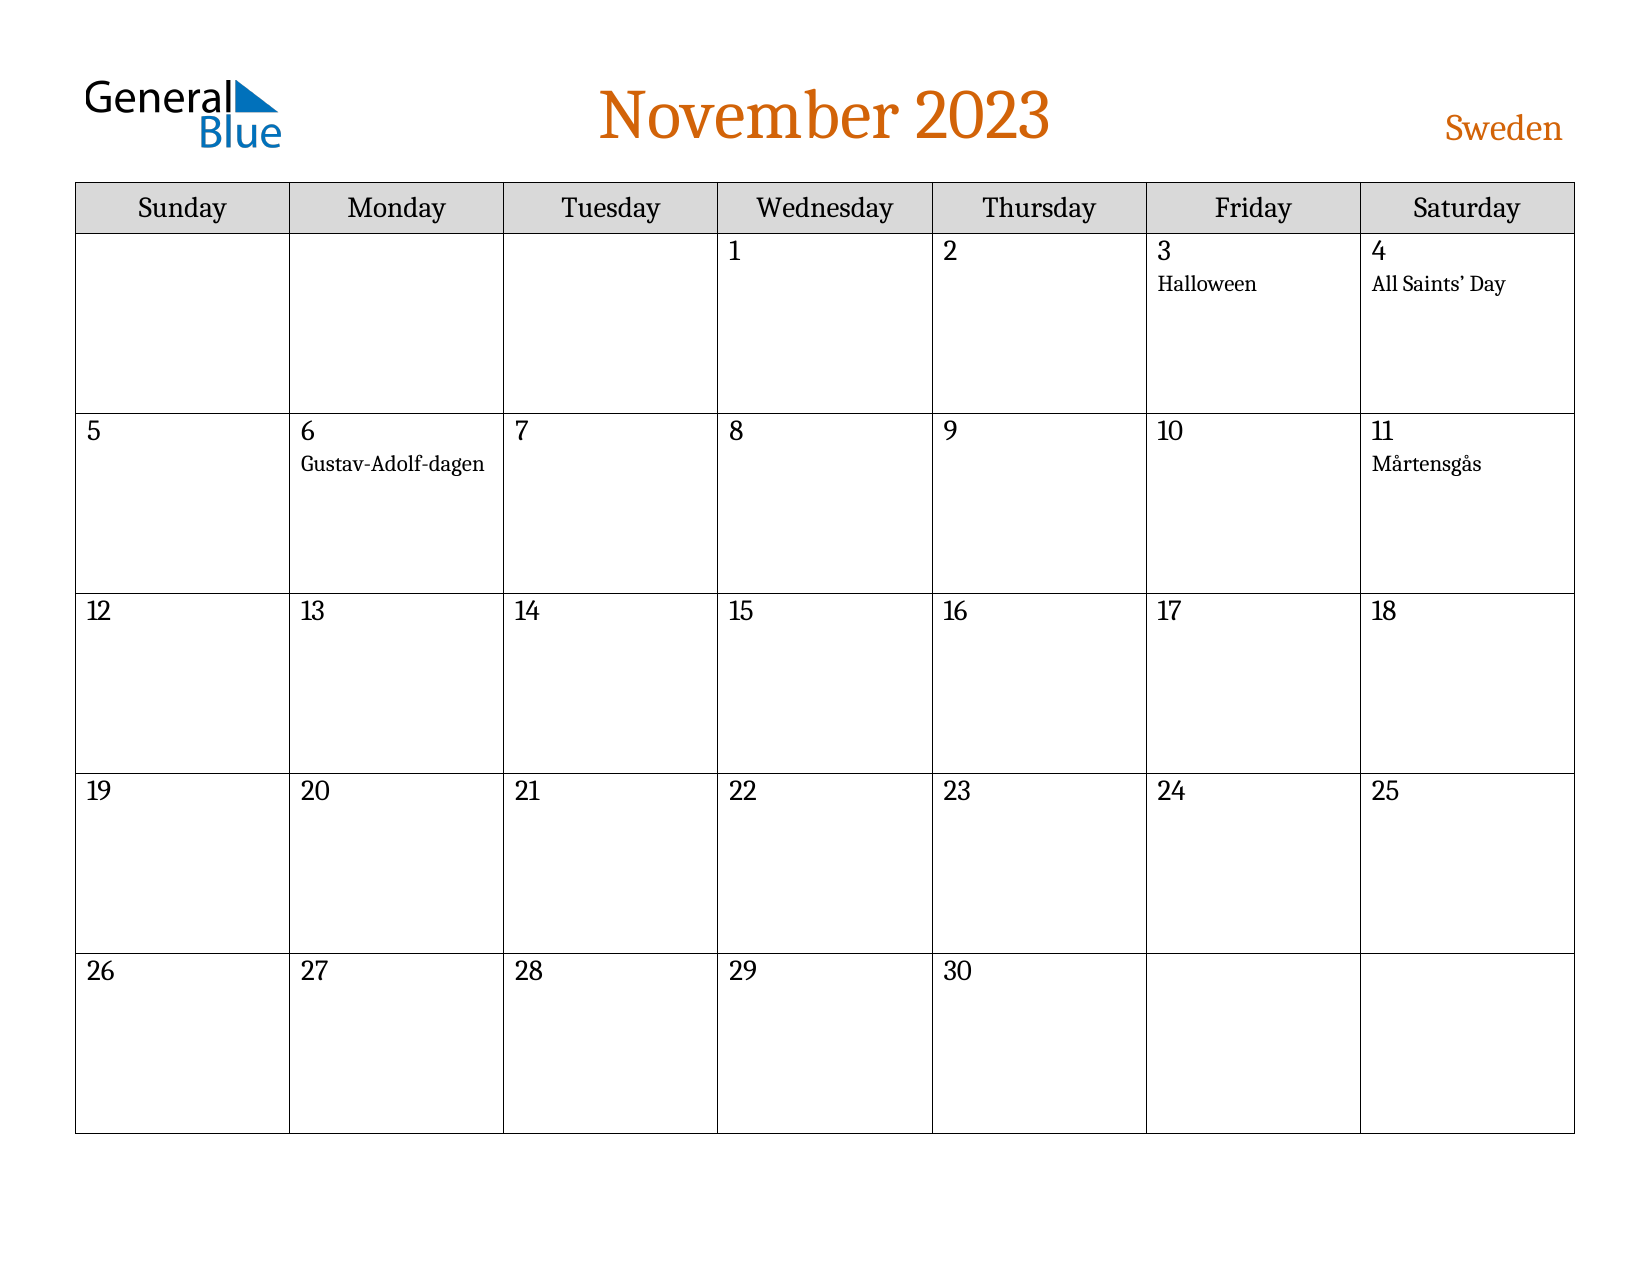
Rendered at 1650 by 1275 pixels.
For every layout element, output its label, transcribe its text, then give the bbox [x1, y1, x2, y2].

table_cell [290, 234, 503, 270]
table_cell 23 [933, 774, 1146, 810]
table_cell Halloween [1147, 270, 1360, 413]
table_cell [76, 234, 289, 270]
table_cell 9 [933, 414, 1146, 450]
table_cell [718, 270, 932, 413]
table_cell 30 [933, 954, 1146, 990]
table_cell [718, 990, 932, 1133]
table_cell 27 [290, 954, 503, 990]
table_cell [1147, 990, 1360, 1133]
table_cell [1361, 990, 1574, 1133]
table_cell Saturday [1361, 183, 1574, 233]
table_cell 11 [1361, 414, 1574, 450]
table_cell [504, 450, 717, 593]
table_cell 24 [1147, 774, 1360, 810]
table_cell 29 [718, 954, 932, 990]
table_cell 22 [718, 774, 932, 810]
table_cell [290, 270, 503, 413]
table_cell All Saints’ Day [1361, 270, 1574, 413]
table_cell 16 [933, 594, 1146, 630]
table_cell [504, 990, 717, 1133]
table_cell [290, 630, 503, 773]
table_cell [76, 990, 289, 1133]
table_cell [1147, 810, 1360, 953]
table_cell 4 [1361, 234, 1574, 270]
table_header Sweden [1146, 75, 1574, 182]
table_cell 12 [76, 594, 289, 630]
table_cell 7 [504, 414, 717, 450]
table_header [76, 75, 503, 182]
table_cell 21 [504, 774, 717, 810]
table_cell 20 [290, 774, 503, 810]
table_cell [933, 450, 1146, 593]
table_cell [1361, 954, 1574, 990]
table_cell 18 [1361, 594, 1574, 630]
table_cell [1147, 450, 1360, 593]
table_cell Sunday [76, 183, 289, 233]
table_cell 28 [504, 954, 717, 990]
table_cell 1 [718, 234, 932, 270]
table_cell Friday [1147, 183, 1360, 233]
table_cell [718, 810, 932, 953]
table_cell 14 [504, 594, 717, 630]
table_cell [1361, 810, 1574, 953]
table_cell [504, 630, 717, 773]
table_cell Wednesday [718, 183, 932, 233]
table_cell 8 [718, 414, 932, 450]
table_cell 19 [76, 774, 289, 810]
table_cell [76, 630, 289, 773]
table_cell Monday [290, 183, 503, 233]
table_cell [76, 270, 289, 413]
table_cell Thursday [933, 183, 1146, 233]
table_cell [504, 270, 717, 413]
table_cell [290, 990, 503, 1133]
table_cell 6 [290, 414, 503, 450]
table_cell [1147, 630, 1360, 773]
table_cell 26 [76, 954, 289, 990]
table_cell Gustav-Adolf-dagen [290, 450, 503, 593]
table_cell [1147, 954, 1360, 990]
table_cell 5 [76, 414, 289, 450]
table_cell 2 [933, 234, 1146, 270]
table_cell [504, 234, 717, 270]
table_cell [290, 810, 503, 953]
table_cell 10 [1147, 414, 1360, 450]
table_cell Mårtensgås [1361, 450, 1574, 593]
table_cell [933, 990, 1146, 1133]
table_cell [76, 810, 289, 953]
table_header November 2023 [504, 75, 1146, 182]
table_cell [718, 450, 932, 593]
table_cell [718, 630, 932, 773]
table_cell 15 [718, 594, 932, 630]
table_cell 3 [1147, 234, 1360, 270]
table_cell 17 [1147, 594, 1360, 630]
picture [86, 80, 281, 148]
table_cell [933, 270, 1146, 413]
table_cell [933, 810, 1146, 953]
table_cell [933, 630, 1146, 773]
table_cell 25 [1361, 774, 1574, 810]
table_cell Tuesday [504, 183, 717, 233]
table_cell [1361, 630, 1574, 773]
table_cell [504, 810, 717, 953]
table_cell 13 [290, 594, 503, 630]
table_cell [76, 450, 289, 593]
